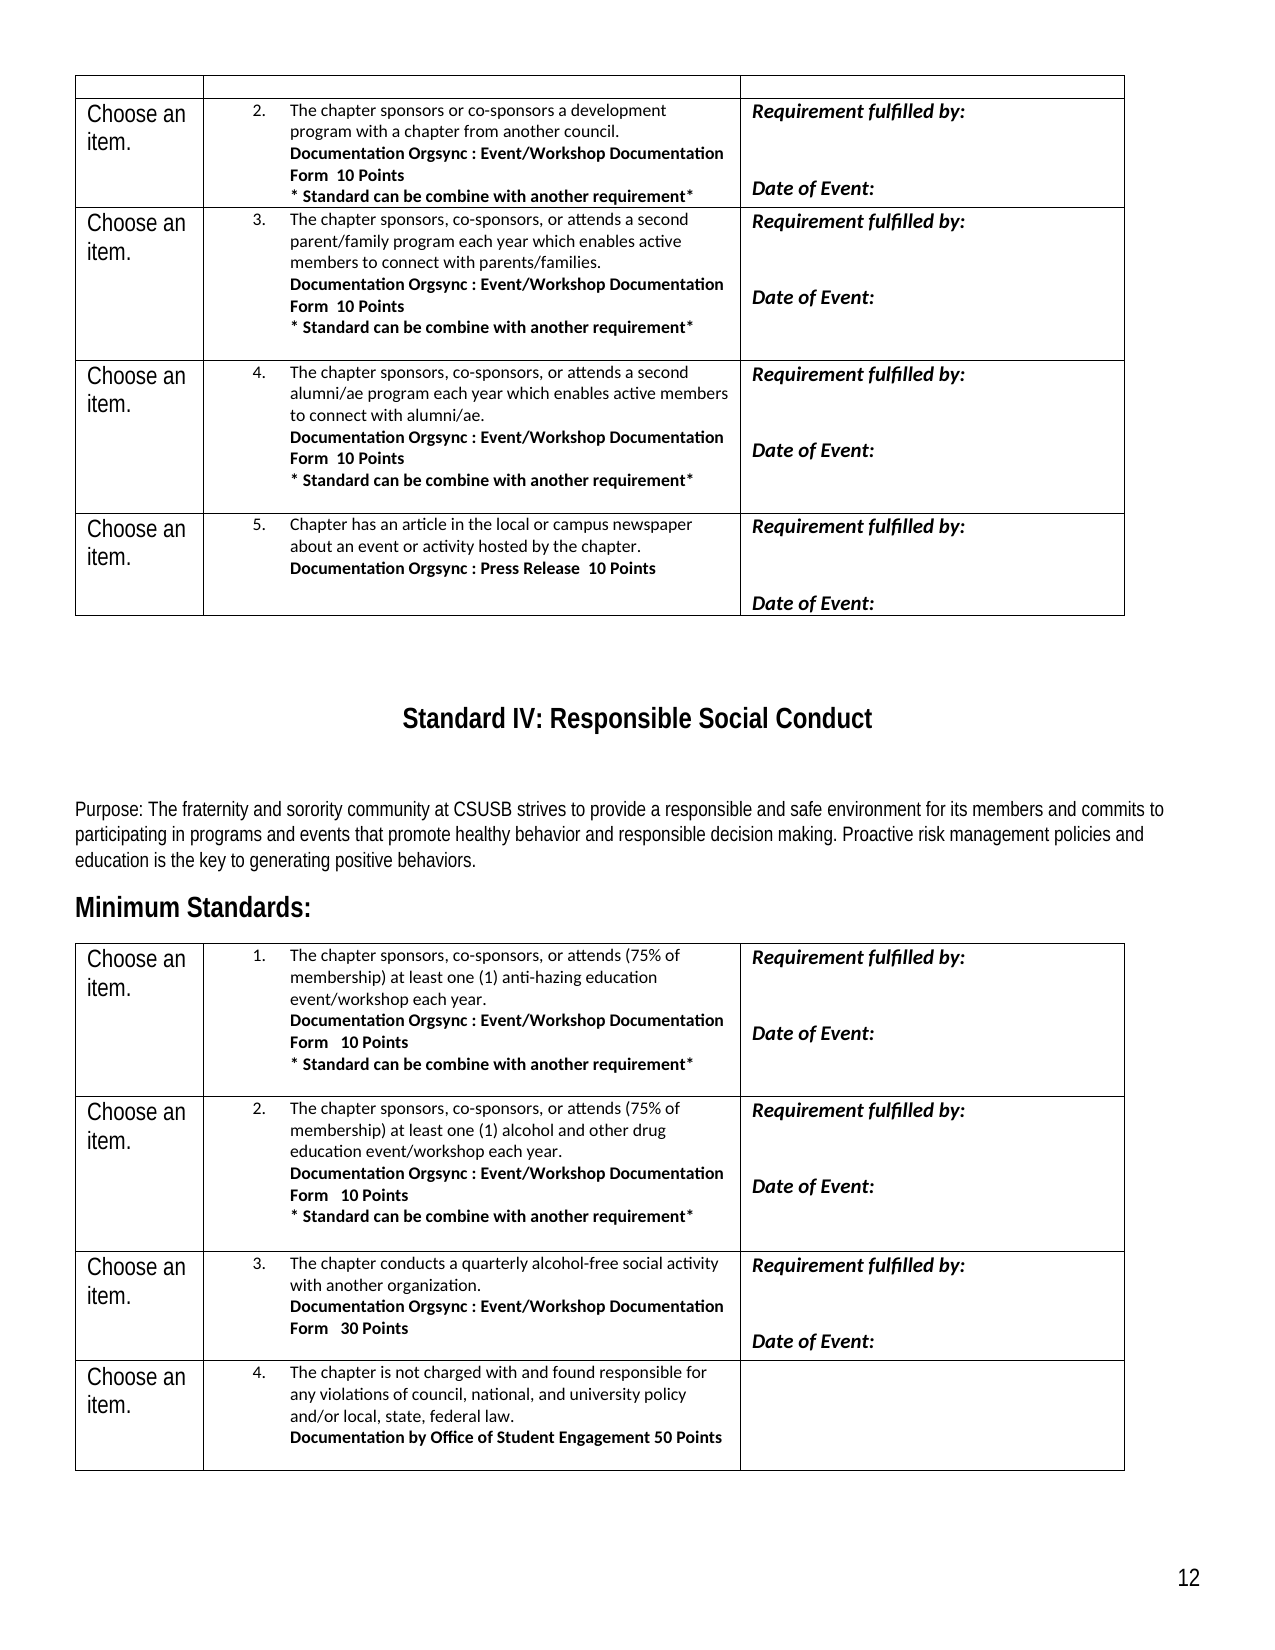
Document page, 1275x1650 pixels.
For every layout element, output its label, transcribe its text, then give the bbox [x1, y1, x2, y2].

table_cell Requirement fulfilled by: Date of Event: [741, 514, 1124, 615]
text Standard IV: Responsible Social Conduct [75, 701, 1200, 735]
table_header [204, 76, 740, 98]
table_cell The chapter sponsors, co-sponsors, or attends (75% of membership) at least one (1) alcohol and other drug education event/workshop each year. Documentation Orgsync : Event/Workshop Documentation Form 10 Points * Standard can be combine with another requirement* [204, 1097, 740, 1251]
table_cell Chapter has an article in the local or campus newspaper about an event or activity hosted by the chapter. Documentation Orgsync : Press Release 10 Points [204, 514, 740, 615]
table_cell The chapter is not charged with and found responsible for any violations of council, national, and university policy and/or local, state, federal law. Documentation by Office of Student Engagement 50 Points [204, 1361, 740, 1470]
table_cell Requirement fulfilled by: Date of Event: [741, 1097, 1124, 1251]
table_header Requirement fulfilled by: Date of Event: [741, 944, 1124, 1096]
table_cell The chapter sponsors, co-sponsors, or attends a second parent/family program each year which enables active members to connect with parents/families. Documentation Orgsync : Event/Workshop Documentation Form 10 Points * Standard can be combine with another requirement* [204, 208, 740, 360]
table_cell [741, 1361, 1124, 1470]
table_header [741, 76, 1124, 98]
table_cell Requirement fulfilled by: Date of Event: [741, 1252, 1124, 1360]
table_cell Requirement fulfilled by: Date of Event: [741, 99, 1124, 207]
text Purpose: The fraternity and sorority community at CSUSB strives to provide a responsible and safe environment for its members and commits to participating in programs and events that promote healthy behavior and responsible decision making. Proactive risk management policies and education is the key to generating positive behaviors. [75, 796, 1200, 872]
table_cell The chapter sponsors, co-sponsors, or attends a second alumni/ae program each year which enables active members to connect with alumni/ae. Documentation Orgsync : Event/Workshop Documentation Form 10 Points * Standard can be combine with another requirement* [204, 361, 740, 512]
table_cell The chapter sponsors or co-sponsors a development program with a chapter from another council. Documentation Orgsync : Event/Workshop Documentation Form 10 Points * Standard can be combine with another requirement* [204, 99, 740, 207]
table_cell Requirement fulfilled by: Date of Event: [741, 361, 1124, 512]
text Minimum Standards: [75, 891, 1200, 924]
table_cell Requirement fulfilled by: Date of Event: [741, 208, 1124, 360]
table_header The chapter sponsors, co-sponsors, or attends (75% of membership) at least one (1) anti-hazing education event/workshop each year. Documentation Orgsync : Event/Workshop Documentation Form 10 Points * Standard can be combine with another requirement* [204, 944, 740, 1096]
table_cell The chapter conducts a quarterly alcohol-free social activity with another organization. Documentation Orgsync : Event/Workshop Documentation Form 30 Points [204, 1252, 740, 1360]
